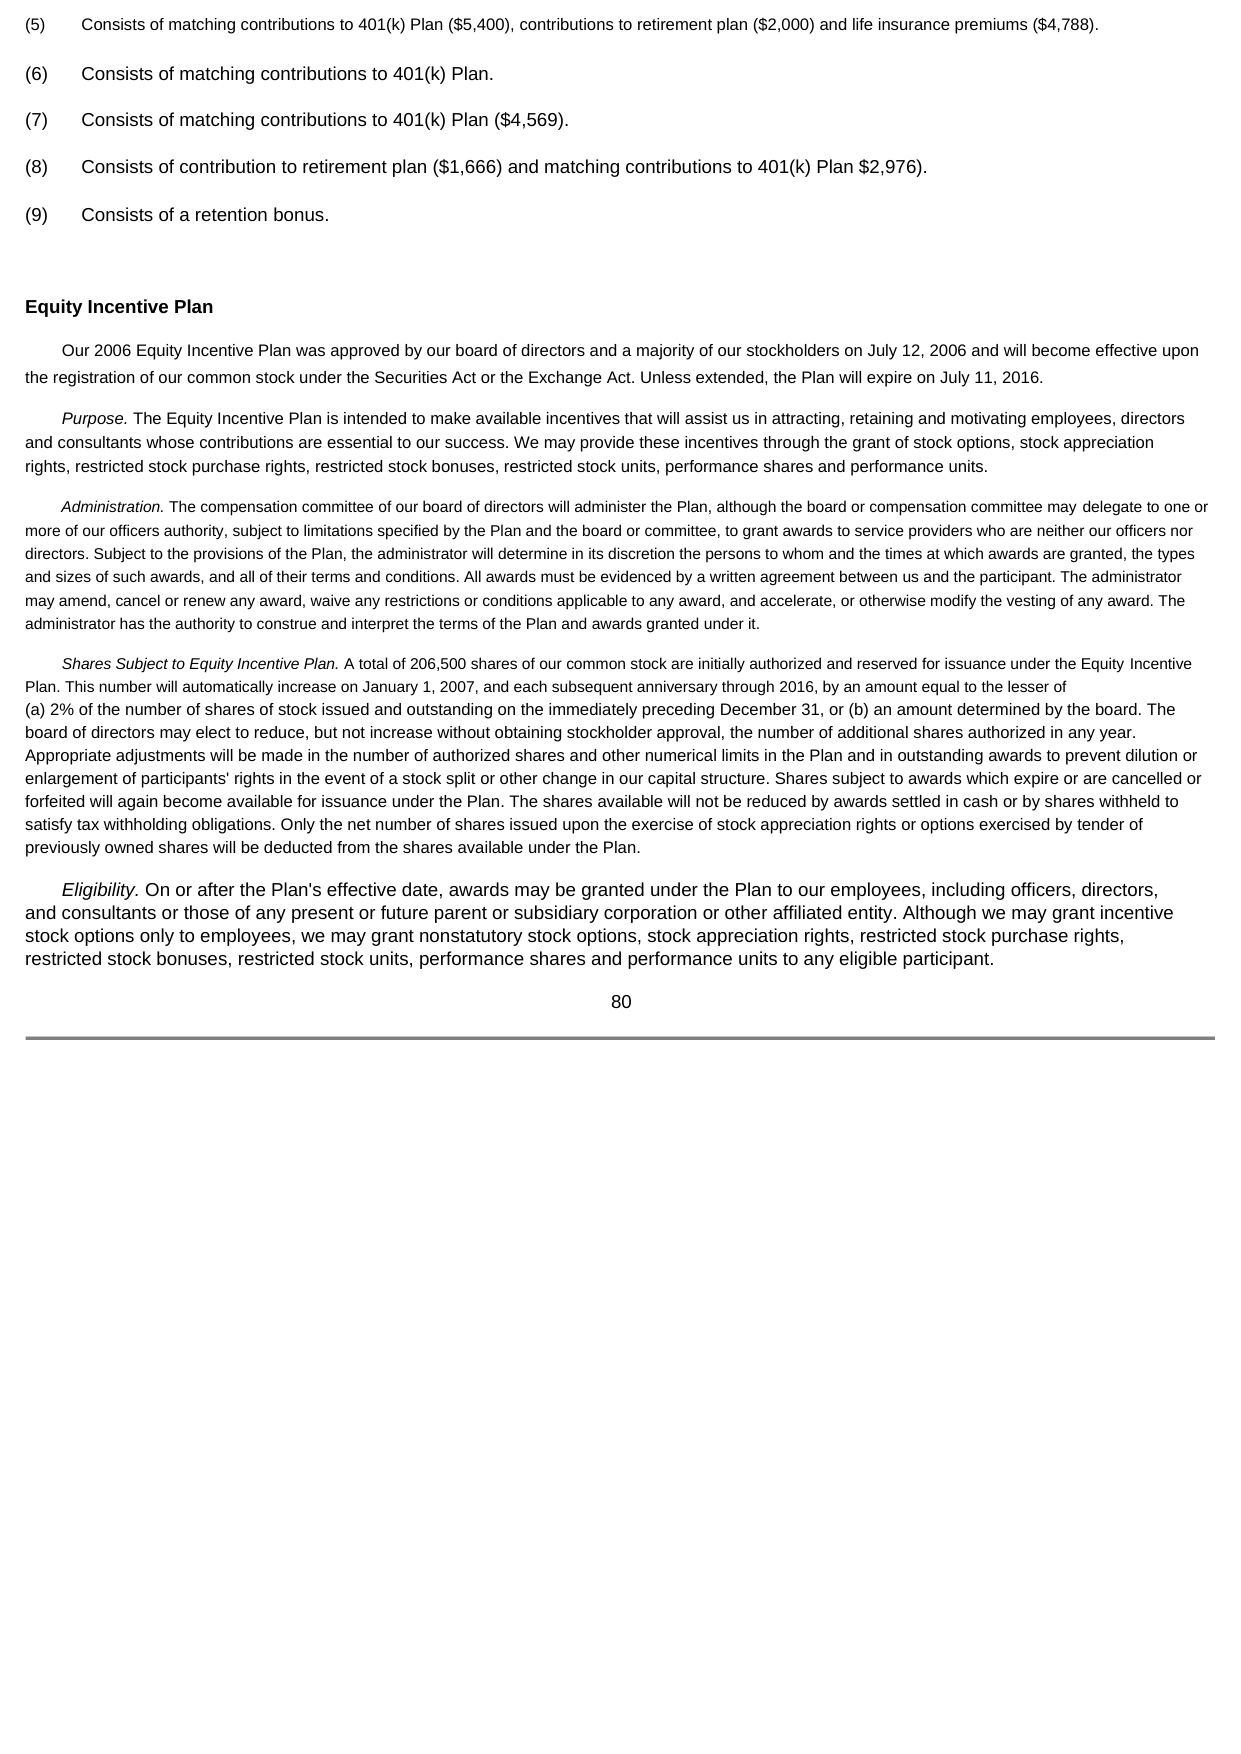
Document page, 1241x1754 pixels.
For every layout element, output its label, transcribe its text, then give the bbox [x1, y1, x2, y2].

picture [25, 1036, 1215, 1040]
text 80 [25, 991, 1217, 1012]
text Our 2006 Equity Incentive Plan was approved by our board of directors and a majority of our stockholders on July 12, 2006 and will become effective upon the registration of our common stock under the Securities Act or the Exchange Act. Unless extended, the Plan will expire on July 11, 2016. [25, 341, 1205, 387]
text Shares Subject to Equity Incentive Plan. A total of 206,500 shares of our common stock are initially authorized and reserved for issuance under the Equity Incentive Plan. This number will automatically increase on January 1, 2007, and each subsequent anniversary through 2016, by an amount equal to the lesser of [25, 654, 1197, 695]
list 2% of the number of shares of stock issued and outstanding on the immediately preceding December 31, or (b) an amount determined by the board. The board of directors may elect to reduce, but not increase without obtaining stockholder approval, the number of additional shares authorized in any year. Appropriate adjustments will be made in the number of authorized shares and other numerical limits in the Plan and in outstanding awards to prevent dilution or enlargement of participants' rights in the event of a stock split or other change in our capital structure. Shares subject to awards which expire or are cancelled or forfeited will again become available for issuance under the Plan. The shares available will not be reduced by awards settled in cash or by shares withheld to satisfy tax withholding obligations. Only the net number of shares issued upon the exercise of stock appreciation rights or options exercised by tender of previously owned shares will be deducted from the shares available under the Plan. [25, 700, 1215, 857]
list Consists of matching contributions to 401(k) Plan. [25, 63, 1215, 84]
list Consists of matching contributions to 401(k) Plan ($4,569). [25, 109, 1215, 131]
text Equity Incentive Plan [25, 296, 1215, 317]
list Consists of contribution to retirement plan ($1,666) and matching contributions to 401(k) Plan $2,976). [25, 156, 1215, 177]
list Consists of matching contributions to 401(k) Plan ($5,400), contributions to retirement plan ($2,000) and life insurance premiums ($4,788). [25, 15, 1215, 34]
text Administration. The compensation committee of our board of directors will administer the Plan, although the board or compensation committee may delegate to one or more of our officers authority, subject to limitations specified by the Plan and the board or committee, to grant awards to service providers who are neither our officers nor directors. Subject to the provisions of the Plan, the administrator will determine in its discretion the persons to whom and the times at which awards are granted, the types and sizes of such awards, and all of their terms and conditions. All awards must be evidenced by a written agreement between us and the participant. The administrator may amend, cancel or renew any award, waive any restrictions or conditions applicable to any award, and accelerate, or otherwise modify the vesting of any award. The administrator has the authority to construe and interpret the terms of the Plan and awards granted under it. [25, 498, 1215, 633]
text Eligibility. On or after the Plan's effective date, awards may be granted under the Plan to our employees, including officers, directors, and consultants or those of any present or future parent or subsidiary corporation or other affiliated entity. Although we may grant incentive stock options only to employees, we may grant nonstatutory stock options, stock appreciation rights, restricted stock purchase rights, restricted stock bonuses, restricted stock units, performance shares and performance units to any eligible participant. [25, 879, 1188, 969]
list Consists of a retention bonus. [25, 203, 1215, 225]
text Purpose. The Equity Incentive Plan is intended to make available incentives that will assist us in attracting, retaining and motivating employees, directors and consultants whose contributions are essential to our success. We may provide these incentives through the grant of stock options, stock appreciation rights, restricted stock purchase rights, restricted stock bonuses, restricted stock units, performance shares and performance units. [25, 408, 1203, 476]
